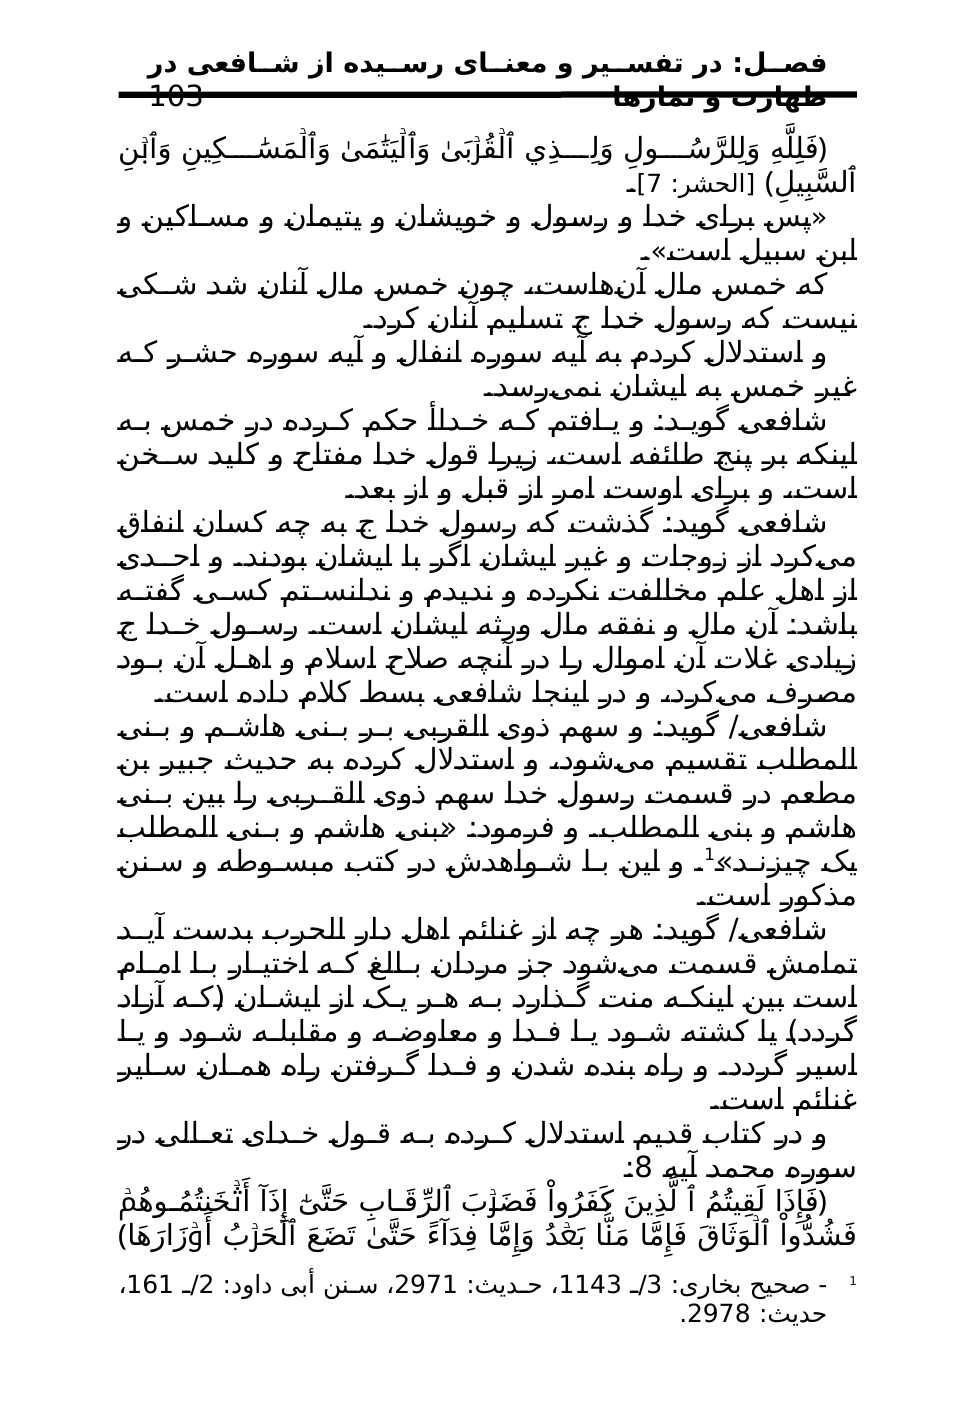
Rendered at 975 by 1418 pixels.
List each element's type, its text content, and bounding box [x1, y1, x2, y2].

text ﴿فَلِلَّهِ وَلِلرَّسُولِ وَلِذِي ٱلۡقُرۡبَىٰ وَٱلۡيَتَٰمَىٰ وَٱلۡمَسَٰكِينِ وَٱبۡنِ ٱلسَّبِيلِ﴾ [الحشر: 7]. [118, 132, 857, 199]
text شافعی/ گوید: هر چه از غنائم اهل دار الحرب بدست آید تمامش قسمت می‌شود جز مردان بالغ که اختیار با امام است بین اینکه منت گذارد به هر یک از ایشان (که آزاد گردد) یا کشته شود یا فدا و معاوضه و مقابله شود و یا اسیر گردد. و راه بنده شدن و فدا گرفتن راه همان سایر غنائم است. [118, 913, 857, 1116]
text «پس برای خدا و رسول و خویشان و یتیمان و مساکین و ابن سبیل است». [118, 199, 857, 267]
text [118, 1184, 857, 1252]
text شافعی گوید: گذشت که رسول خدا ج به چه کسان انفاق می‌کرد از زوجات و غیر ایشان اگر با ایشان بودند. و احدی از اهل علم مخالفت نکرده و ندیدم و ندانستم کسی گفته باشد: آن مال و نفقه مال ورثه ایشان است. رسول خدا ج زیادی غلات آن اموال را در آنچه صلاح اسلام و اهل آن بود مصرف می‌کرد، و در اینجا شافعی بسط کلام داده است. [118, 505, 857, 709]
text و در کتاب قدیم استدلال کرده به قول خدای تعالی در سوره محمد آیه 8: [118, 1116, 857, 1184]
text شافعی گوید: و یافتم که خداأ حکم کرده در خمس به اینکه بر پنج طائفه است، زیرا قول خدا مفتاح و کلید سخن است، و برای اوست امر از قبل و از بعد. [118, 403, 857, 505]
text که خمس مال آن‌هاست، چون خمس مال آنان شد شکی نیست که رسول خدا ج تسلیم آنان کرد. [118, 267, 857, 335]
text شافعی/ گوید: و سهم ذوی القربی بر بنی هاشم و بنی المطلب تقسیم می‌شود، و استدلال کرده به حدیث جبیر بن مطعم در قسمت رسول خدا سهم ذوی القربی را بین بنی هاشم و بنی المطلب. و فرمود: «بنی هاشم و بنی المطلب یک چیزند». و این با شواهدش در کتب مبسوطه و سنن مذکور است. [118, 709, 857, 913]
text و استدلال کردم به آیه سوره انفال و آیه سوره حشر که غیر خمس به ایشان نمی‌رسد. [118, 335, 857, 403]
